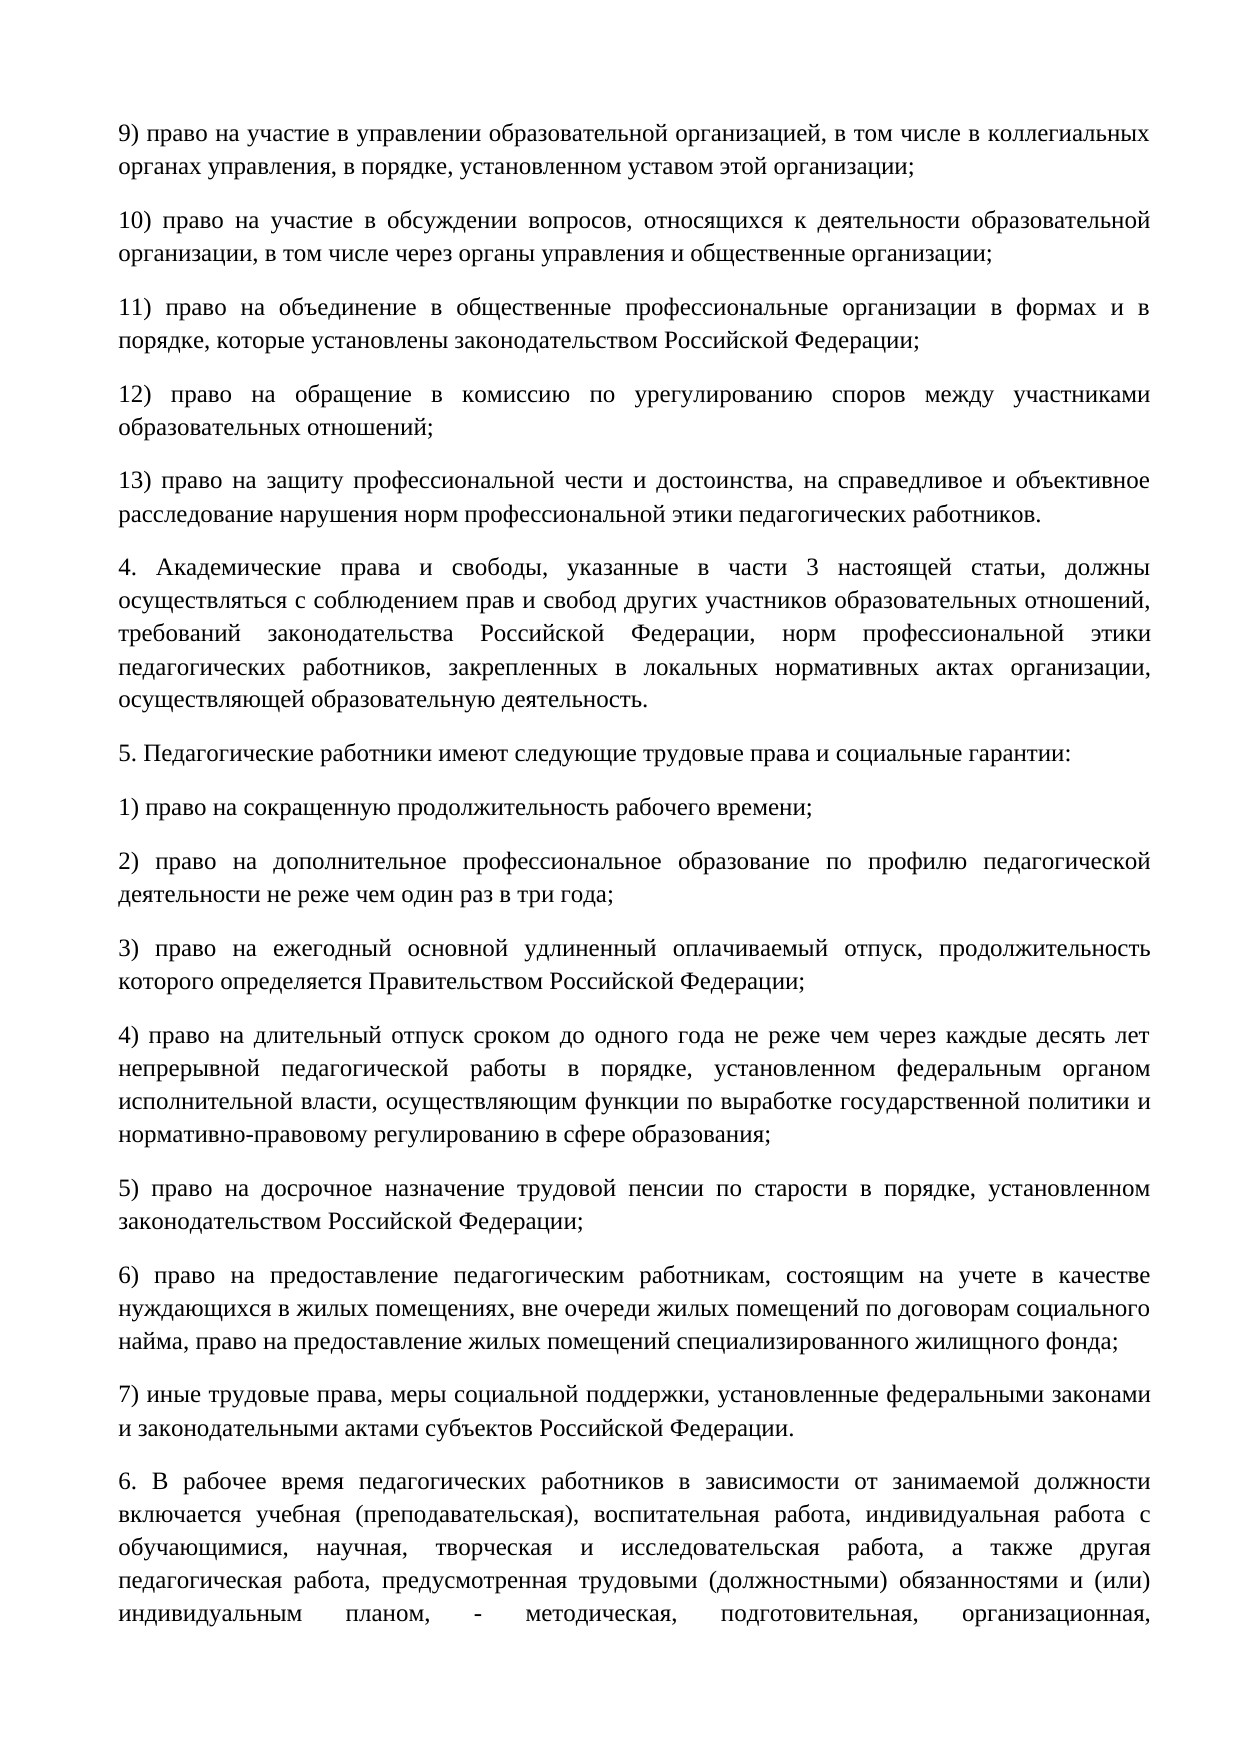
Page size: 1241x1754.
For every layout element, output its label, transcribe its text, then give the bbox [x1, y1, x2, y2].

text 2) право на дополнительное профессиональное образование по профилю педагогической деятельности не реже чем один раз в три года; [118, 846, 1152, 908]
text 4. Академические права и свободы, указанные в части 3 настоящей статьи, должны осуществляться с соблюдением прав и свобод других участников образовательных отношений, требований законодательства Российской Федерации, норм профессиональной этики педагогических работников, закрепленных в локальных нормативных актах организации, осуществляющей образовательную деятельность. [118, 552, 1152, 713]
text 10) право на участие в обсуждении вопросов, относящихся к деятельности образовательной организации, в том числе через органы управления и общественные организации; [118, 205, 1152, 267]
text 11) право на объединение в общественные профессиональные организации в формах и в порядке, которые установлены законодательством Российской Федерации; [118, 292, 1152, 354]
text 5) право на досрочное назначение трудовой пенсии по старости в порядке, установленном законодательством Российской Федерации; [118, 1173, 1152, 1234]
text 12) право на обращение в комиссию по урегулированию споров между участниками образовательных отношений; [118, 379, 1152, 441]
text 13) право на защиту профессиональной чести и достоинства, на справедливое и объективное расследование нарушения норм профессиональной этики педагогических работников. [118, 466, 1152, 527]
text 3) право на ежегодный основной удлиненный оплачиваемый отпуск, продолжительность которого определяется Правительством Российской Федерации; [118, 933, 1152, 995]
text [118, 1466, 1152, 1627]
text 7) иные трудовые права, меры социальной поддержки, установленные федеральными законами и законодательными актами субъектов Российской Федерации. [118, 1379, 1152, 1441]
text 9) право на участие в управлении образовательной организацией, в том числе в коллегиальных органах управления, в порядке, установленном уставом этой организации; [118, 118, 1152, 180]
text 5. Педагогические работники имеют следующие трудовые права и социальные гарантии: [118, 738, 1152, 767]
text 6) право на предоставление педагогическим работникам, состоящим на учете в качестве нуждающихся в жилых помещениях, вне очереди жилых помещений по договорам социального найма, право на предоставление жилых помещений специализированного жилищного фонда; [118, 1260, 1152, 1354]
text 1) право на сокращенную продолжительность рабочего времени; [118, 792, 1152, 821]
text 4) право на длительный отпуск сроком до одного года не реже чем через каждые десять лет непрерывной педагогической работы в порядке, установленном федеральным органом исполнительной власти, осуществляющим функции по выработке государственной политики и нормативно-правовому регулированию в сфере образования; [118, 1020, 1152, 1148]
